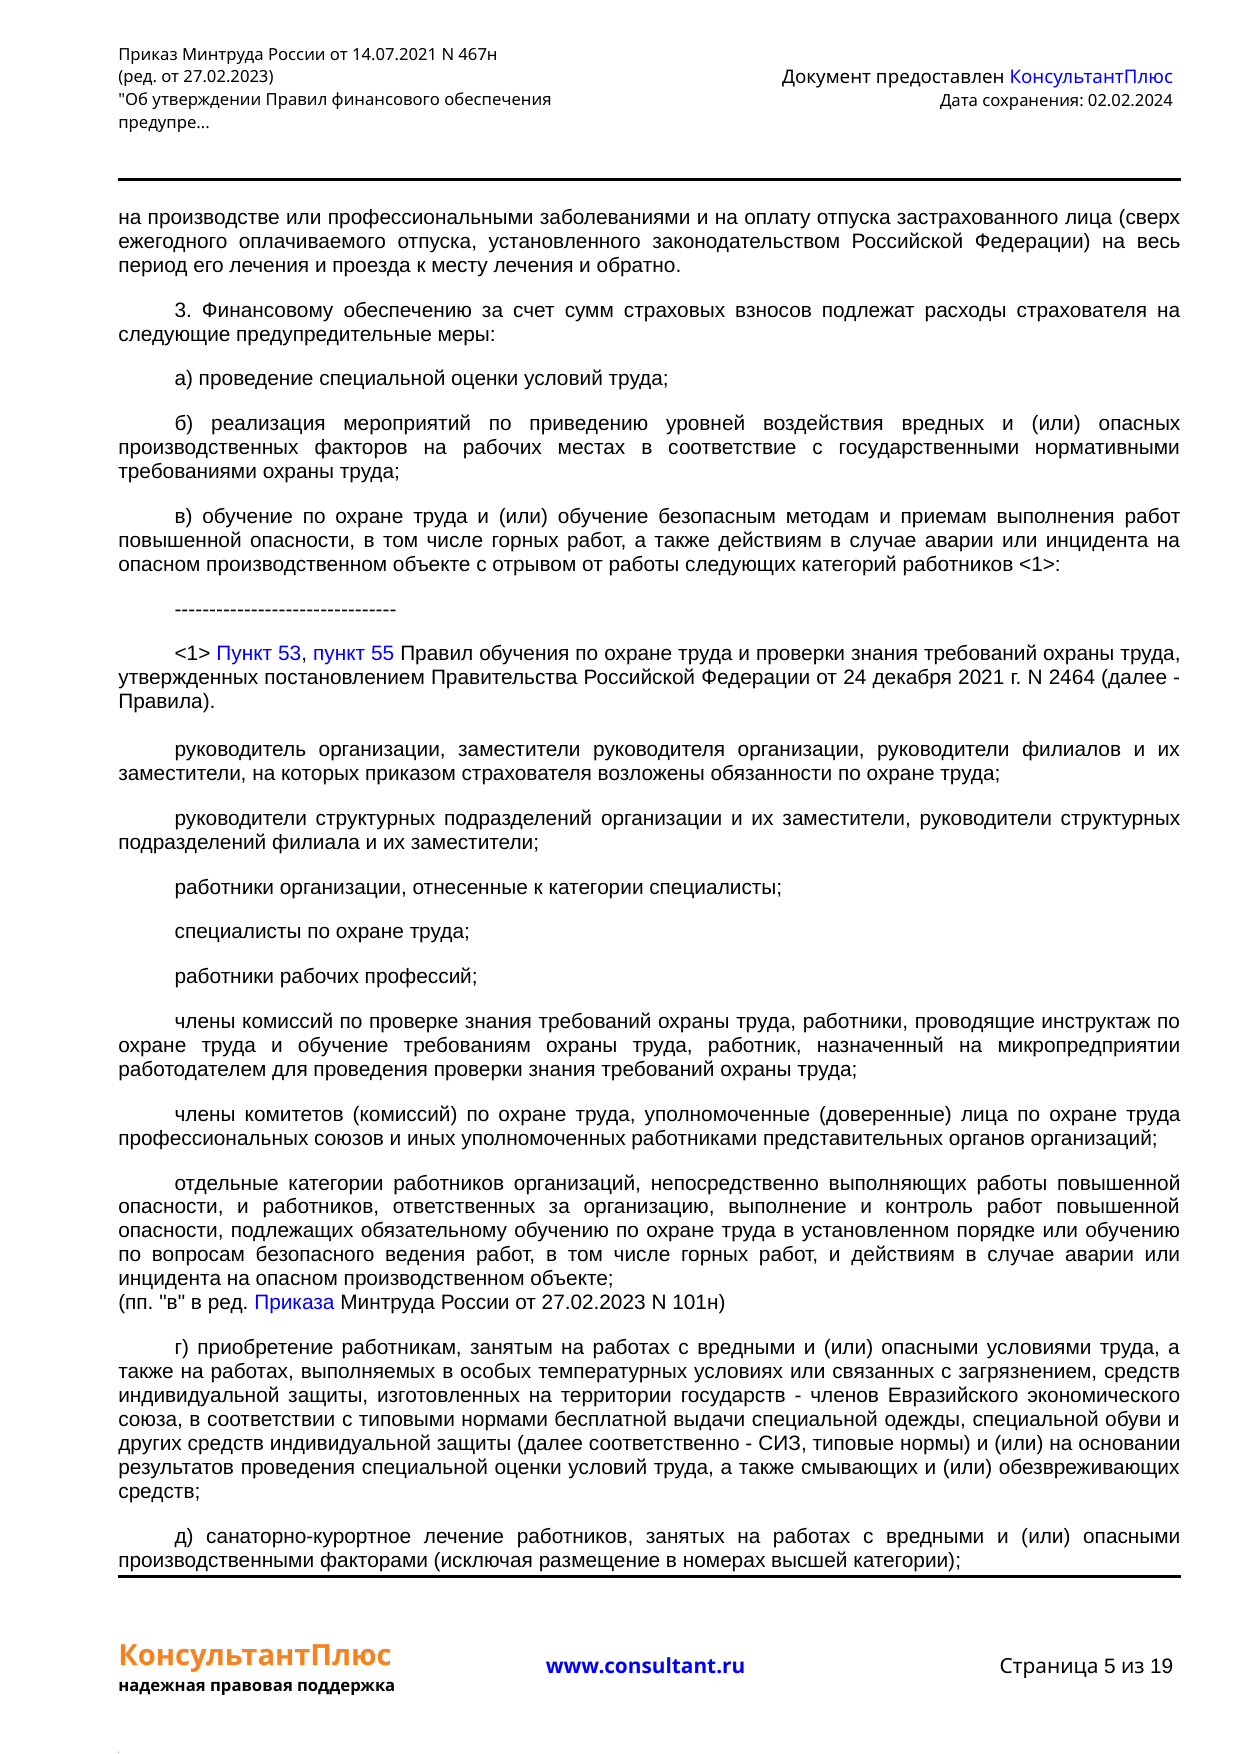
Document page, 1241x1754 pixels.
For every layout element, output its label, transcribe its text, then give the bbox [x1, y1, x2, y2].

text специалисты по охране труда; [118, 919, 1181, 943]
text в) обучение по охране труда и (или) обучение безопасным методам и приемам выполнения работ повышенной опасности, в том числе горных работ, а также действиям в случае аварии или инцидента на опасном производственном объекте с отрывом от работы следующих категорий работников <1>: [118, 504, 1181, 576]
text (пп. "в" в ред. Приказа Минтруда России от 27.02.2023 N 101н) [118, 1290, 1181, 1314]
text руководители структурных подразделений организации и их заместители, руководители структурных подразделений филиала и их заместители; [118, 806, 1181, 854]
text д) санаторно-курортное лечение работников, занятых на работах с вредными и (или) опасными производственными факторами (исключая размещение в номерах высшей категории); [118, 1523, 1181, 1571]
text руководитель организации, заместители руководителя организации, руководители филиалов и их заместители, на которых приказом страхователя возложены обязанности по охране труда; [118, 737, 1181, 785]
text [118, 205, 1181, 277]
text <1> Пункт 53, пункт 55 Правил обучения по охране труда и проверки знания требований охраны труда, утвержденных постановлением Правительства Российской Федерации от 24 декабря 2021 г. N 2464 (далее - Правила). [118, 641, 1181, 713]
text а) проведение специальной оценки условий труда; [118, 366, 1181, 390]
text б) реализация мероприятий по приведению уровней воздействия вредных и (или) опасных производственных факторов на рабочих местах в соответствие с государственными нормативными требованиями охраны труда; [118, 411, 1181, 483]
text г) приобретение работникам, занятым на работах с вредными и (или) опасными условиями труда, а также на работах, выполняемых в особых температурных условиях или связанных с загрязнением, средств индивидуальной защиты, изготовленных на территории государств - членов Евразийского экономического союза, в соответствии с типовыми нормами бесплатной выдачи специальной одежды, специальной обуви и других средств индивидуальной защиты (далее соответственно - СИЗ, типовые нормы) и (или) на основании результатов проведения специальной оценки условий труда, а также смывающих и (или) обезвреживающих средств; [118, 1335, 1181, 1503]
text 3. Финансовому обеспечению за счет сумм страховых взносов подлежат расходы страхователя на следующие предупредительные меры: [118, 297, 1181, 345]
text отдельные категории работников организаций, непосредственно выполняющих работы повышенной опасности, и работников, ответственных за организацию, выполнение и контроль работ повышенной опасности, подлежащих обязательному обучению по охране труда в установленном порядке или обучению по вопросам безопасного ведения работ, в том числе горных работ, и действиям в случае аварии или инцидента на опасном производственном объекте; [118, 1170, 1181, 1290]
text -------------------------------- [118, 596, 1181, 620]
text работники организации, отнесенные к категории специалисты; [118, 874, 1181, 898]
text работники рабочих профессий; [118, 964, 1181, 988]
text члены комитетов (комиссий) по охране труда, уполномоченные (доверенные) лица по охране труда профессиональных союзов и иных уполномоченных работниками представительных органов организаций; [118, 1102, 1181, 1149]
text члены комиссий по проверке знания требований охраны труда, работники, проводящие инструктаж по охране труда и обучение требованиям охраны труда, работник, назначенный на микропредприятии работодателем для проведения проверки знания требований охраны труда; [118, 1009, 1181, 1081]
